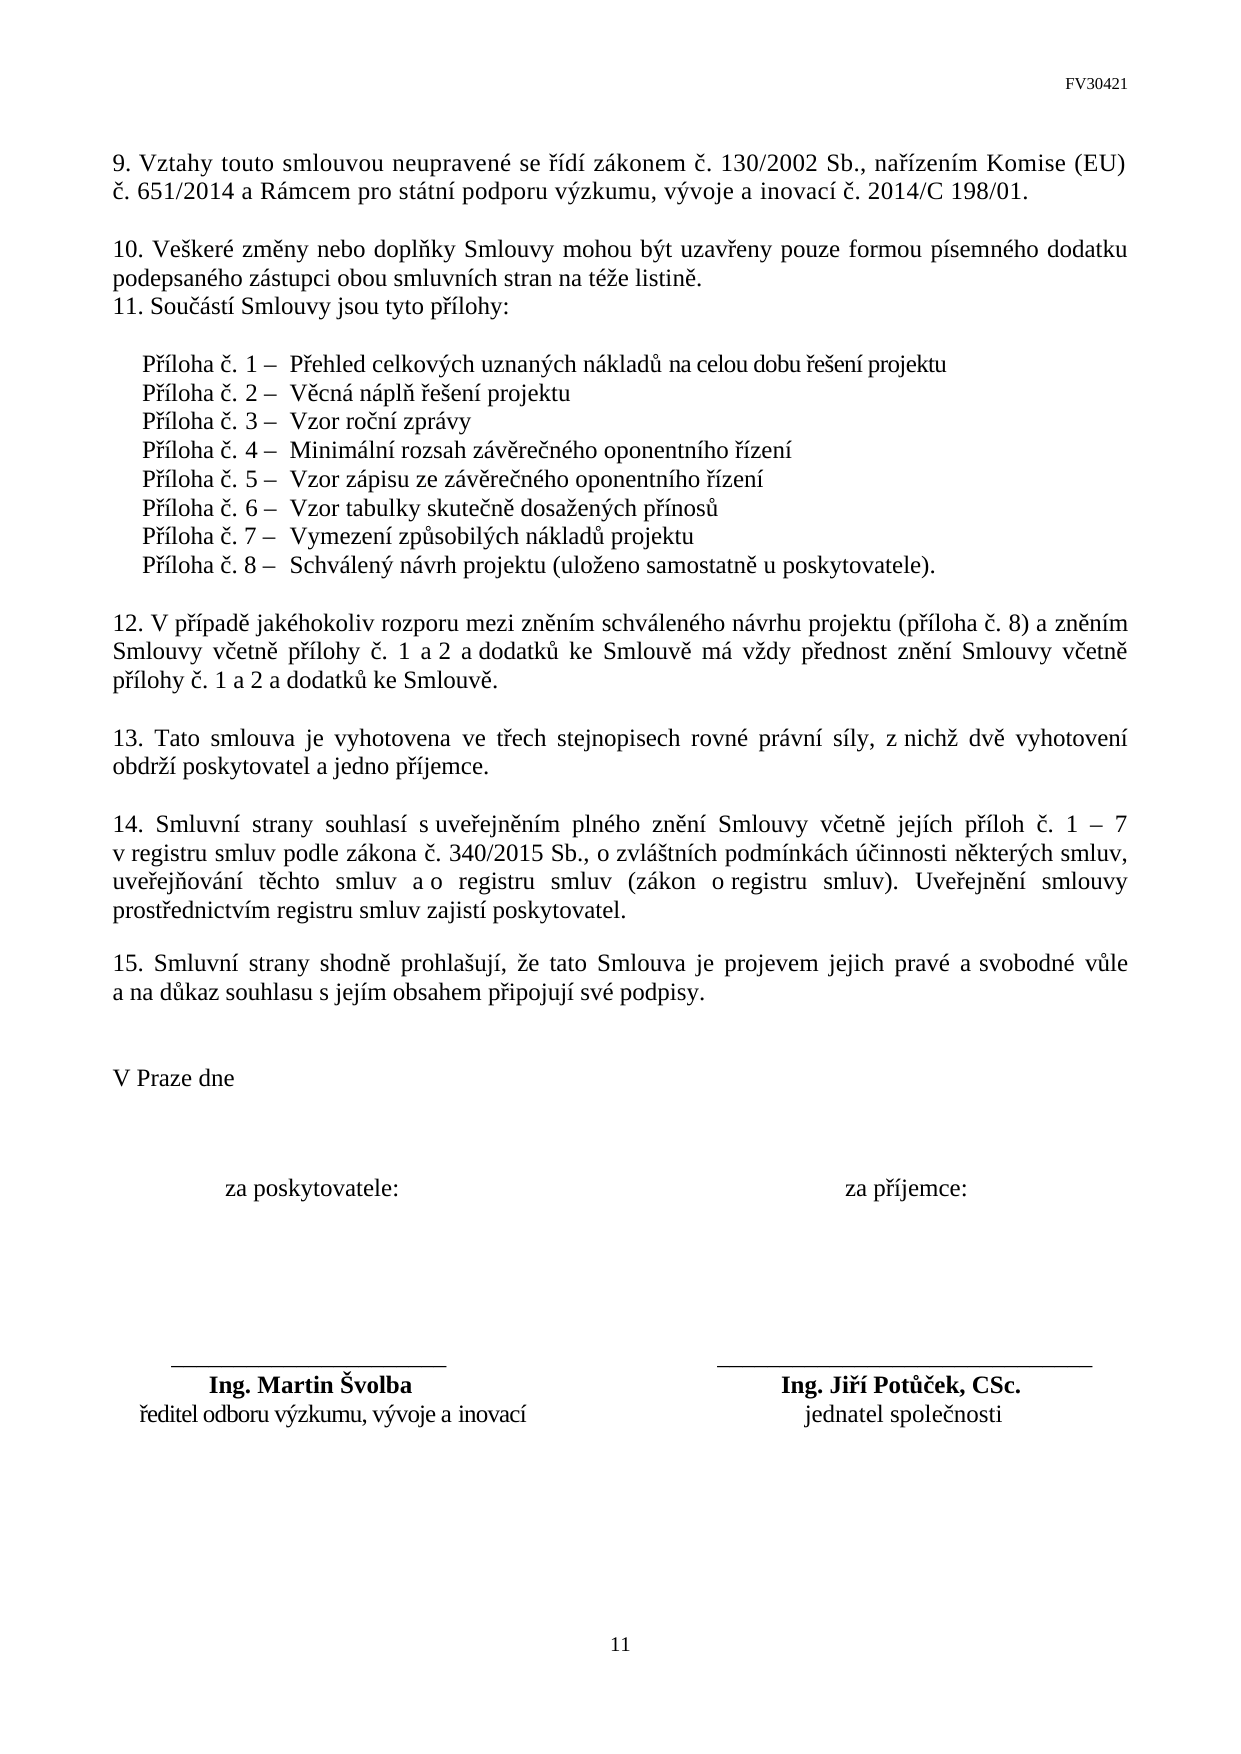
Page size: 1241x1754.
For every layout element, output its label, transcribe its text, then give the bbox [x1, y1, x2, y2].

text Ing. Martin Švolba Ing. Jiří Potůček, CSc. [112, 1370, 1128, 1399]
text 11. Součástí Smlouvy jsou tyto přílohy: [112, 291, 1128, 320]
text ______________________ ______________________________ [112, 1341, 1128, 1370]
text Příloha č. 4 – Minimální rozsah závěrečného oponentního řízení [142, 435, 1128, 464]
text 9. Vztahy touto smlouvou neupravené se řídí zákonem č. 130/2002 Sb., nařízením Komise (EU) č. 651/2014 a Rámcem pro státní podporu výzkumu, vývoje a inovací č. 2014/C 198/01. [112, 148, 1128, 205]
text ředitel odboru výzkumu, vývoje a inovací jednatel společnosti [112, 1399, 1128, 1427]
text Příloha č. 5 – Vzor zápisu ze závěrečného oponentního řízení [142, 464, 1128, 493]
text Příloha č. 7 – Vymezení způsobilých nákladů projektu [142, 521, 1128, 550]
text Příloha č. 8 – Schválený návrh projektu (uloženo samostatně u poskytovatele). [142, 550, 1128, 579]
text Příloha č. 6 – Vzor tabulky skutečně dosažených přínosů [142, 493, 1128, 521]
text 14. Smluvní strany souhlasí s uveřejněním plného znění Smlouvy včetně jejích příloh č. 1 – 7 v registru smluv podle zákona č. 340/2015 Sb., o zvláštních podmínkách účinnosti některých smluv, uveřejňování těchto smluv a o registru smluv (zákon o registru smluv). Uveřejnění smlouvy prostřednictvím registru smluv zajistí poskytovatel. [112, 809, 1128, 924]
text 10. Veškeré změny nebo doplňky Smlouvy mohou být uzavřeny pouze formou písemného dodatku podepsaného zástupci obou smluvních stran na téže listině. [112, 234, 1128, 291]
text 15. Smluvní strany shodně prohlašují, že tato Smlouva je projevem jejich pravé a svobodné vůle a na důkaz souhlasu s jejím obsahem připojují své podpisy. [112, 948, 1128, 1006]
text Příloha č. 3 – Vzor roční zprávy [142, 406, 1128, 435]
text Příloha č. 2 – Věcná náplň řešení projektu [142, 378, 1128, 406]
text 13. Tato smlouva je vyhotovena ve třech stejnopisech rovné právní síly, z nichž dvě vyhotovení obdrží poskytovatel a jedno příjemce. [112, 723, 1128, 780]
text za poskytovatele: za příjemce: [112, 1173, 1128, 1202]
text V Praze dne [112, 1063, 1128, 1092]
text Příloha č. 1 – Přehled celkových uznaných nákladů na celou dobu řešení projektu [142, 349, 1128, 378]
text 12. V případě jakéhokoliv rozporu mezi zněním schváleného návrhu projektu (příloha č. 8) a zněním Smlouvy včetně přílohy č. 1 a 2 a dodatků ke Smlouvě má vždy přednost znění Smlouvy včetně přílohy č. 1 a 2 a dodatků ke Smlouvě. [112, 608, 1128, 694]
